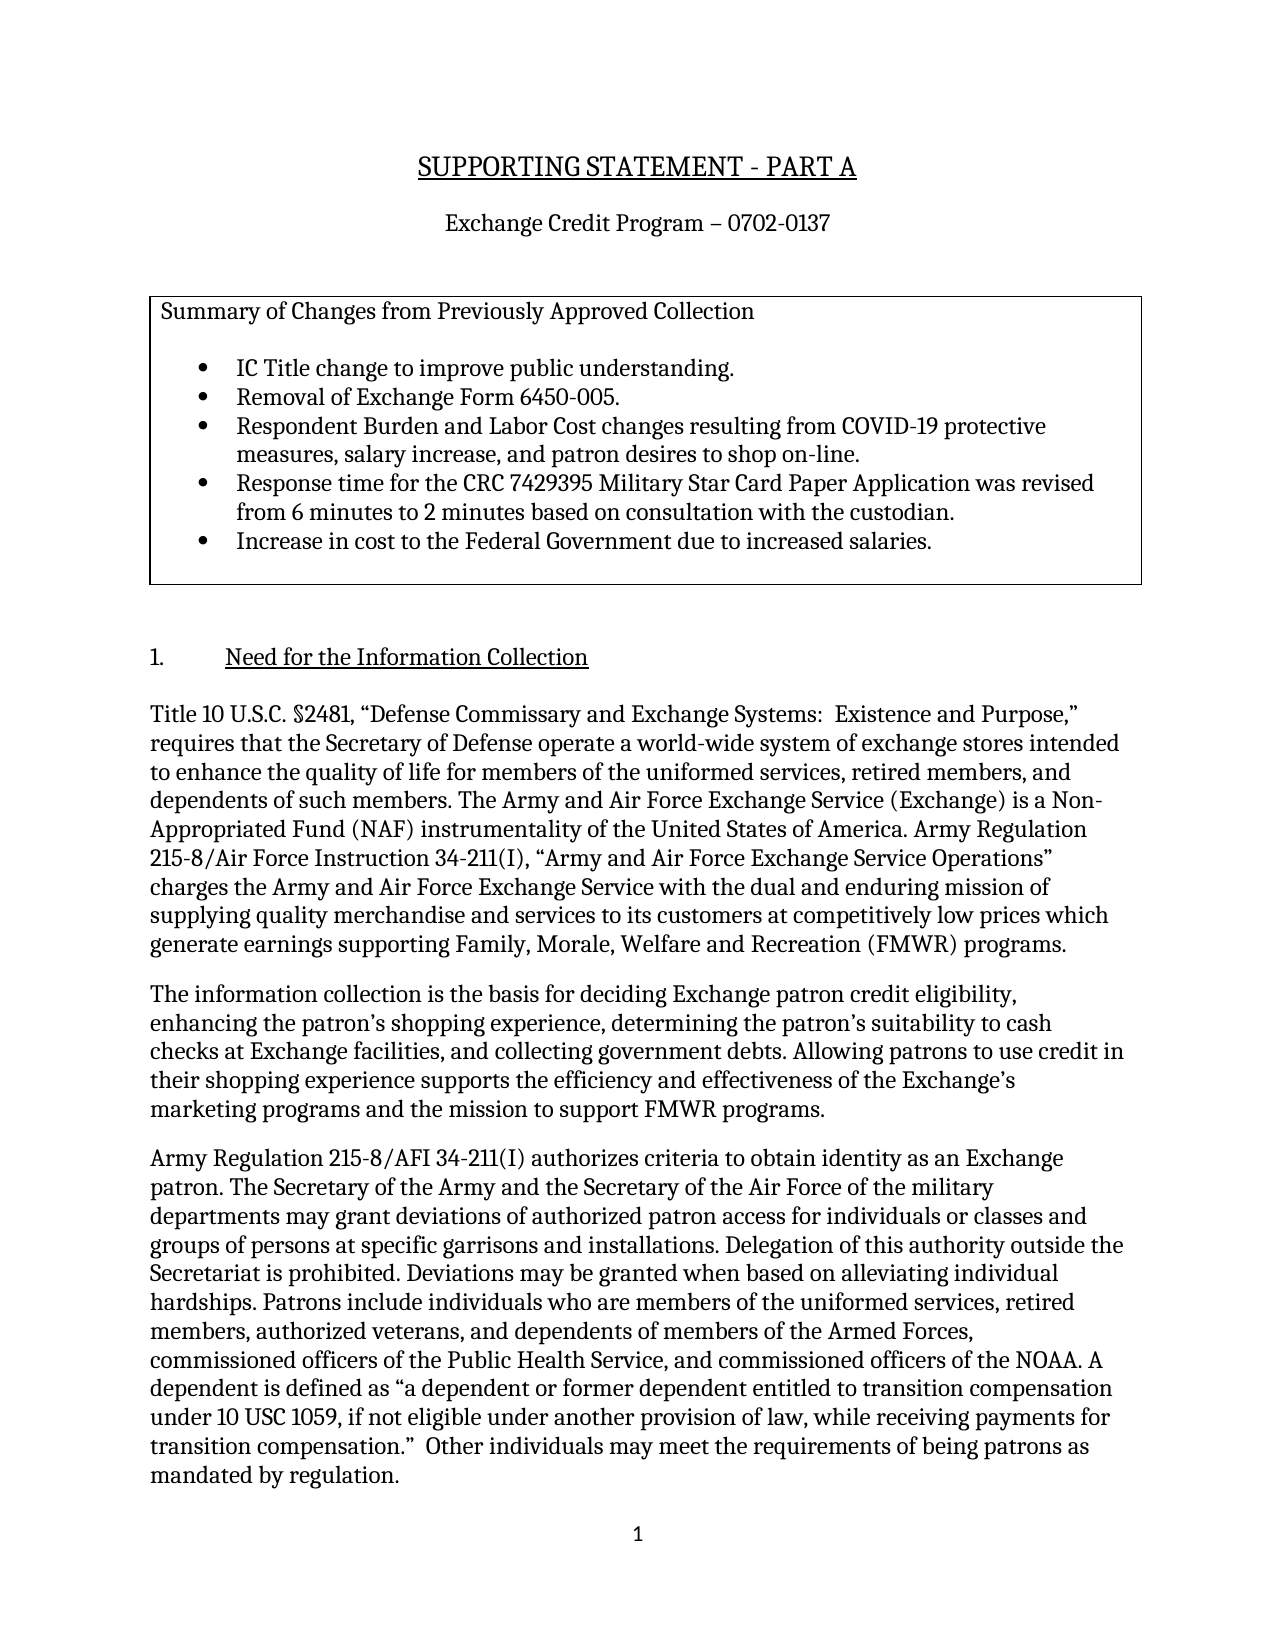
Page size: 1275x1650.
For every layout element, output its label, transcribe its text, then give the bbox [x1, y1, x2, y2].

text Exchange Credit Program – 0702-0137 [150, 209, 1125, 238]
text Army Regulation 215-8/AFI 34-211(I) authorizes criteria to obtain identity as an Exchange patron. The Secretary of the Army and the Secretary of the Air Force of the military departments may grant deviations of authorized patron access for individuals or classes and groups of persons at specific garrisons and installations. Delegation of this authority outside the Secretariat is prohibited. Deviations may be granted when based on alleviating individual hardships. Patrons include individuals who are members of the uniformed services, retired members, authorized veterans, and dependents of members of the Armed Forces, commissioned officers of the Public Health Service, and commissioned officers of the NOAA. A dependent is defined as “a dependent or former dependent entitled to transition compensation under 10 USC 1059, if not eligible under another provision of law, while receiving payments for transition compensation.” Other individuals may meet the requirements of being patrons as mandated by regulation. [150, 1144, 1125, 1489]
table_header Summary of Changes from Previously Approved Collection IC Title change to improve public understanding. Removal of Exchange Form 6450-005. Respondent Burden and Labor Cost changes resulting from COVID-19 protective measures, salary increase, and patron desires to shop on-line. Response time for the CRC 7429395 Military Star Card Paper Application was revised from 6 minutes to 2 minutes based on consultation with the custodian. Increase in cost to the Federal Government due to increased salaries. [151, 297, 1141, 584]
text 1. Need for the Information Collection [150, 643, 1125, 671]
text SUPPORTING STATEMENT - PART A [150, 150, 1125, 183]
text The information collection is the basis for deciding Exchange patron credit eligibility, enhancing the patron’s shopping experience, determining the patron’s suitability to cash checks at Exchange facilities, and collecting government debts. Allowing patrons to use credit in their shopping experience supports the efficiency and effectiveness of the Exchange’s marketing programs and the mission to support FMWR programs. [150, 980, 1125, 1123]
text Title 10 U.S.C. §2481, “Defense Commissary and Exchange Systems: Existence and Purpose,” requires that the Secretary of Defense operate a world-wide system of exchange stores intended to enhance the quality of life for members of the uniformed services, retired members, and dependents of such members. The Army and Air Force Exchange Service (Exchange) is a Non-Appropriated Fund (NAF) instrumentality of the United States of America. Army Regulation 215-8/Air Force Instruction 34-211(I), “Army and Air Force Exchange Service Operations” charges the Army and Air Force Exchange Service with the dual and enduring mission of supplying quality merchandise and services to its customers at competitively low prices which generate earnings supporting Family, Morale, Welfare and Recreation (FMWR) programs. [150, 700, 1125, 959]
